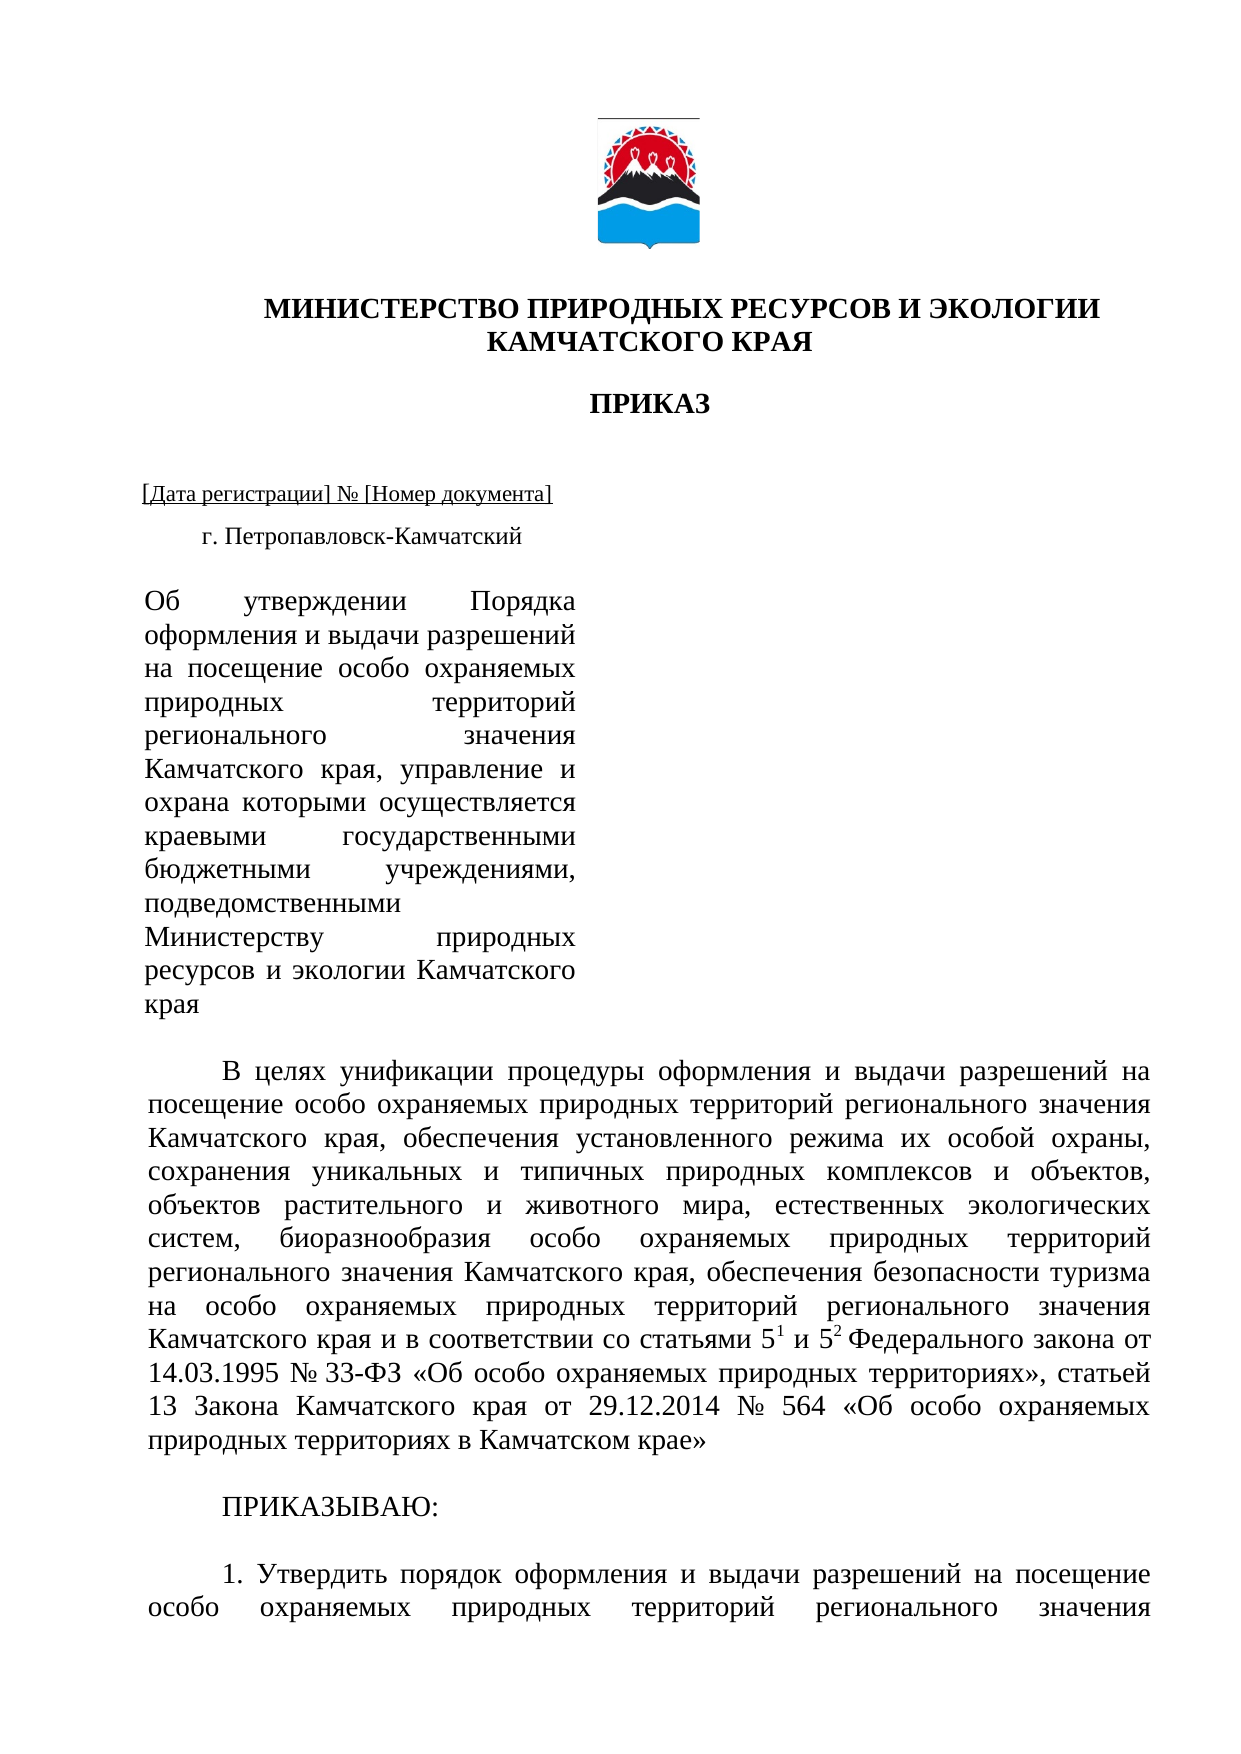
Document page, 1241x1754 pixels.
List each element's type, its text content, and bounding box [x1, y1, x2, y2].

text г. Петропавловск-Камчатский [148, 521, 576, 550]
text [148, 1556, 1152, 1623]
text ПРИКАЗ [148, 387, 1152, 420]
picture [596, 118, 700, 247]
text КАМЧАТСКОГО КРАЯ [148, 324, 1152, 358]
table_header Об утверждении Порядка оформления и выдачи разрешений на посещение особо охраняемых природных территорий регионального значения Камчатского края, управление и охрана которыми осуществляется краевыми государственными бюджетными учреждениями, подведомственными Министерству природных ресурсов и экологии Камчатского края [133, 583, 591, 1019]
text В целях унификации процедуры оформления и выдачи разрешений на посещение особо охраняемых природных территорий регионального значения Камчатского края, обеспечения установленного режима их особой охраны, сохранения уникальных и типичных природных комплексов и объектов, объектов растительного и животного мира, естественных экологических систем, биоразнообразия особо охраняемых природных территорий регионального значения Камчатского края, обеспечения безопасности туризма на особо охраняемых природных территорий регионального значения Камчатского края и в соответствии со статьями 51 и 52 Федерального закона от 14.03.1995 № 33-ФЗ «Об особо охраняемых природных территориях», статьей 13 Закона Камчатского края от 29.12.2014 № 564 «Об особо охраняемых природных территориях в Камчатском крае» [148, 1053, 1152, 1455]
picture [651, 241, 700, 247]
text ПРИКАЗЫВАЮ: [148, 1489, 1152, 1522]
text [Дата регистрации] № [Номер документа] [118, 478, 576, 507]
text МИНИСТЕРСТВО ПРИРОДНЫХ РЕСУРСОВ И ЭКОЛОГИИ [148, 291, 1217, 324]
